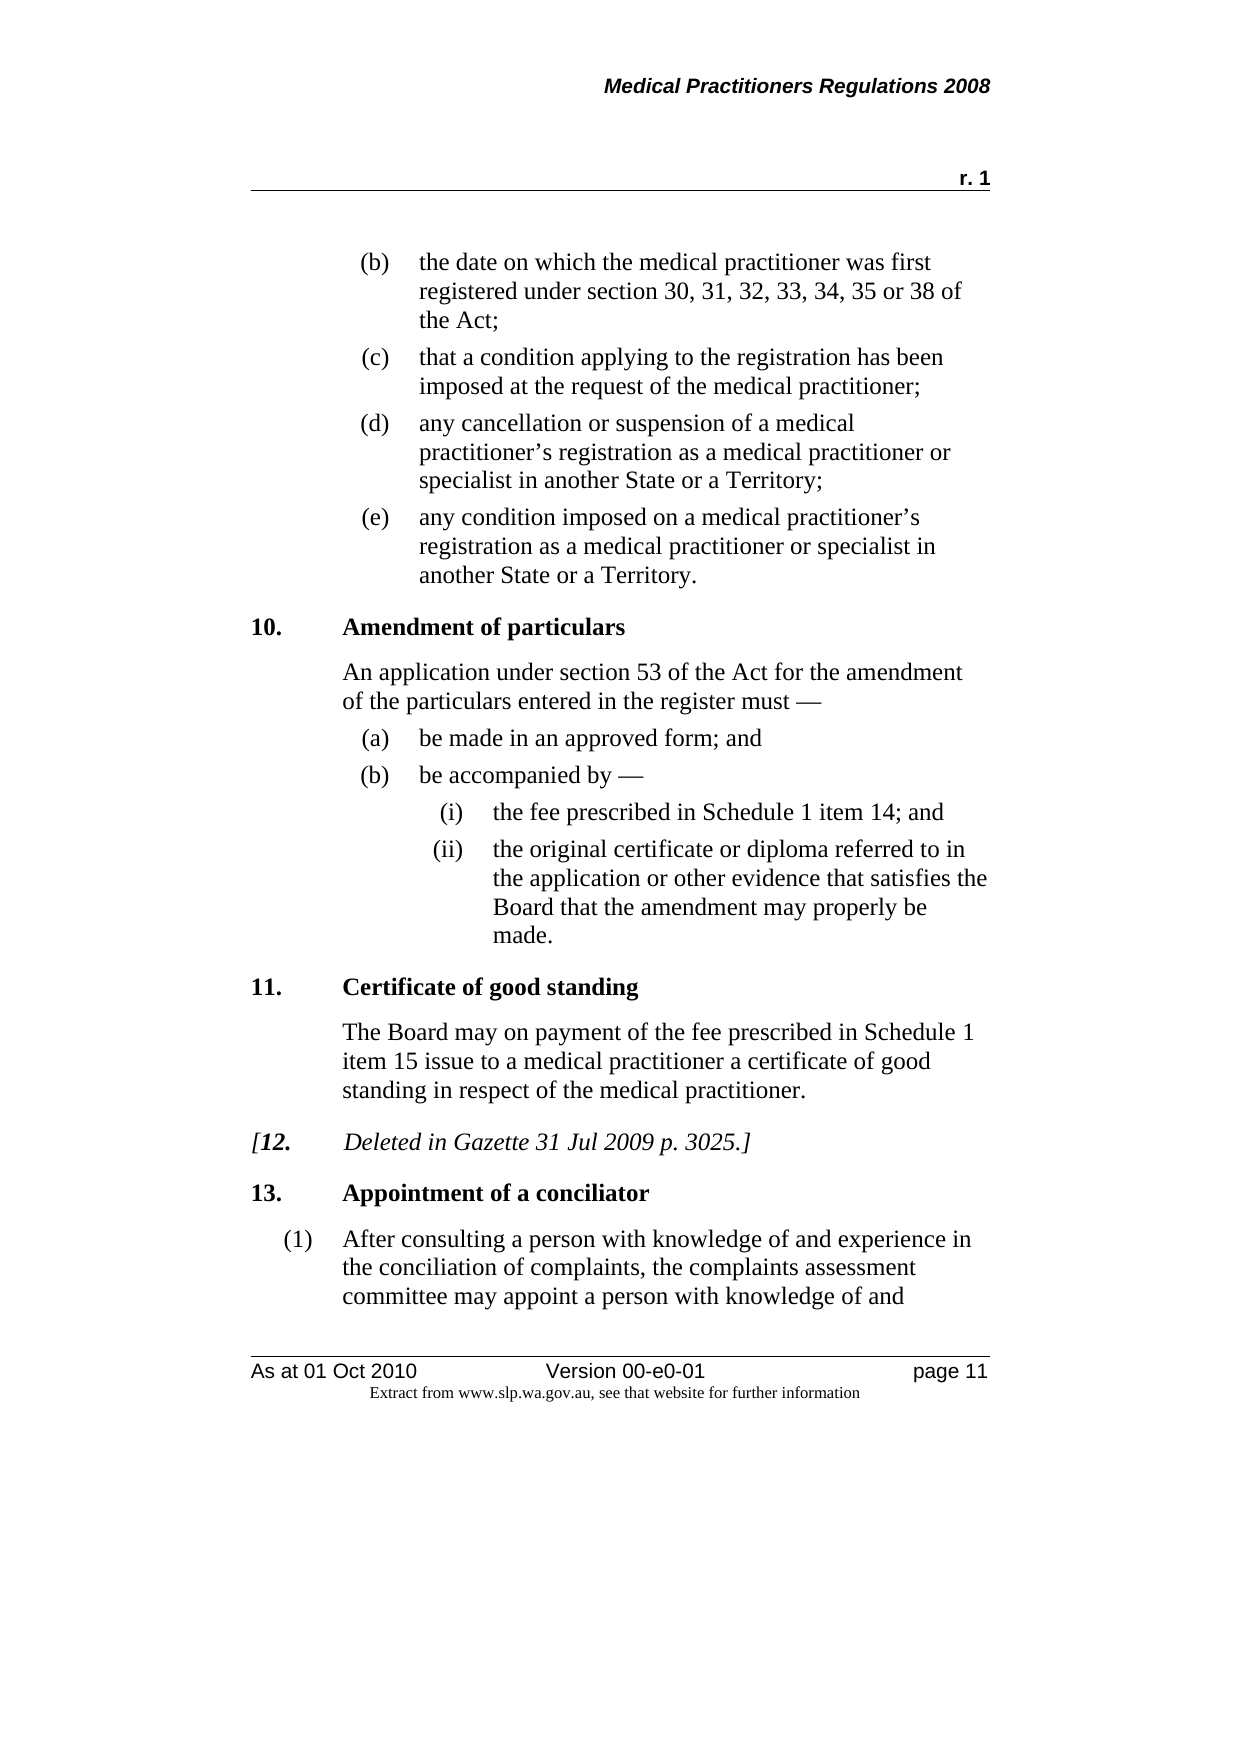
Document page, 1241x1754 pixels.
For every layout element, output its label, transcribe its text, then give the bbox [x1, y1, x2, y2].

text (b) the date on which the medical practitioner was first registered under section 30, 31, 32, 33, 34, 35 or 38 of the Act; [251, 247, 990, 334]
text (a) be made in an approved form; and [251, 723, 990, 752]
text (c) that a condition applying to the registration has been imposed at the request of the medical practitioner; [251, 342, 990, 399]
text (b) be accompanied by — [251, 760, 990, 789]
text (i) the fee prescribed in Schedule 1 item 14; and [251, 797, 990, 826]
text (ii) the original certificate or diploma referred to in the application or other evidence that satisfies the Board that the amendment may properly be made. [251, 834, 990, 949]
text [12. Deleted in Gazette 31 Jul 2009 p. 3025.] [251, 1127, 990, 1155]
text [251, 1224, 990, 1310]
subtitle 11. Certificate of good standing [251, 972, 990, 1001]
text (d) any cancellation or suspension of a medical practitioner’s registration as a medical practitioner or specialist in another State or a Territory; [251, 408, 990, 494]
subtitle 10. Amendment of particulars [251, 612, 990, 640]
subtitle 13. Appointment of a conciliator [251, 1178, 990, 1207]
text An application under section 53 of the Act for the amendment of the particulars entered in the register must — [251, 657, 990, 714]
text (e) any condition imposed on a medical practitioner’s registration as a medical practitioner or specialist in another State or a Territory. [251, 502, 990, 589]
text The Board may on payment of the fee prescribed in Schedule 1 item 15 issue to a medical practitioner a certificate of good standing in respect of the medical practitioner. [251, 1017, 990, 1104]
